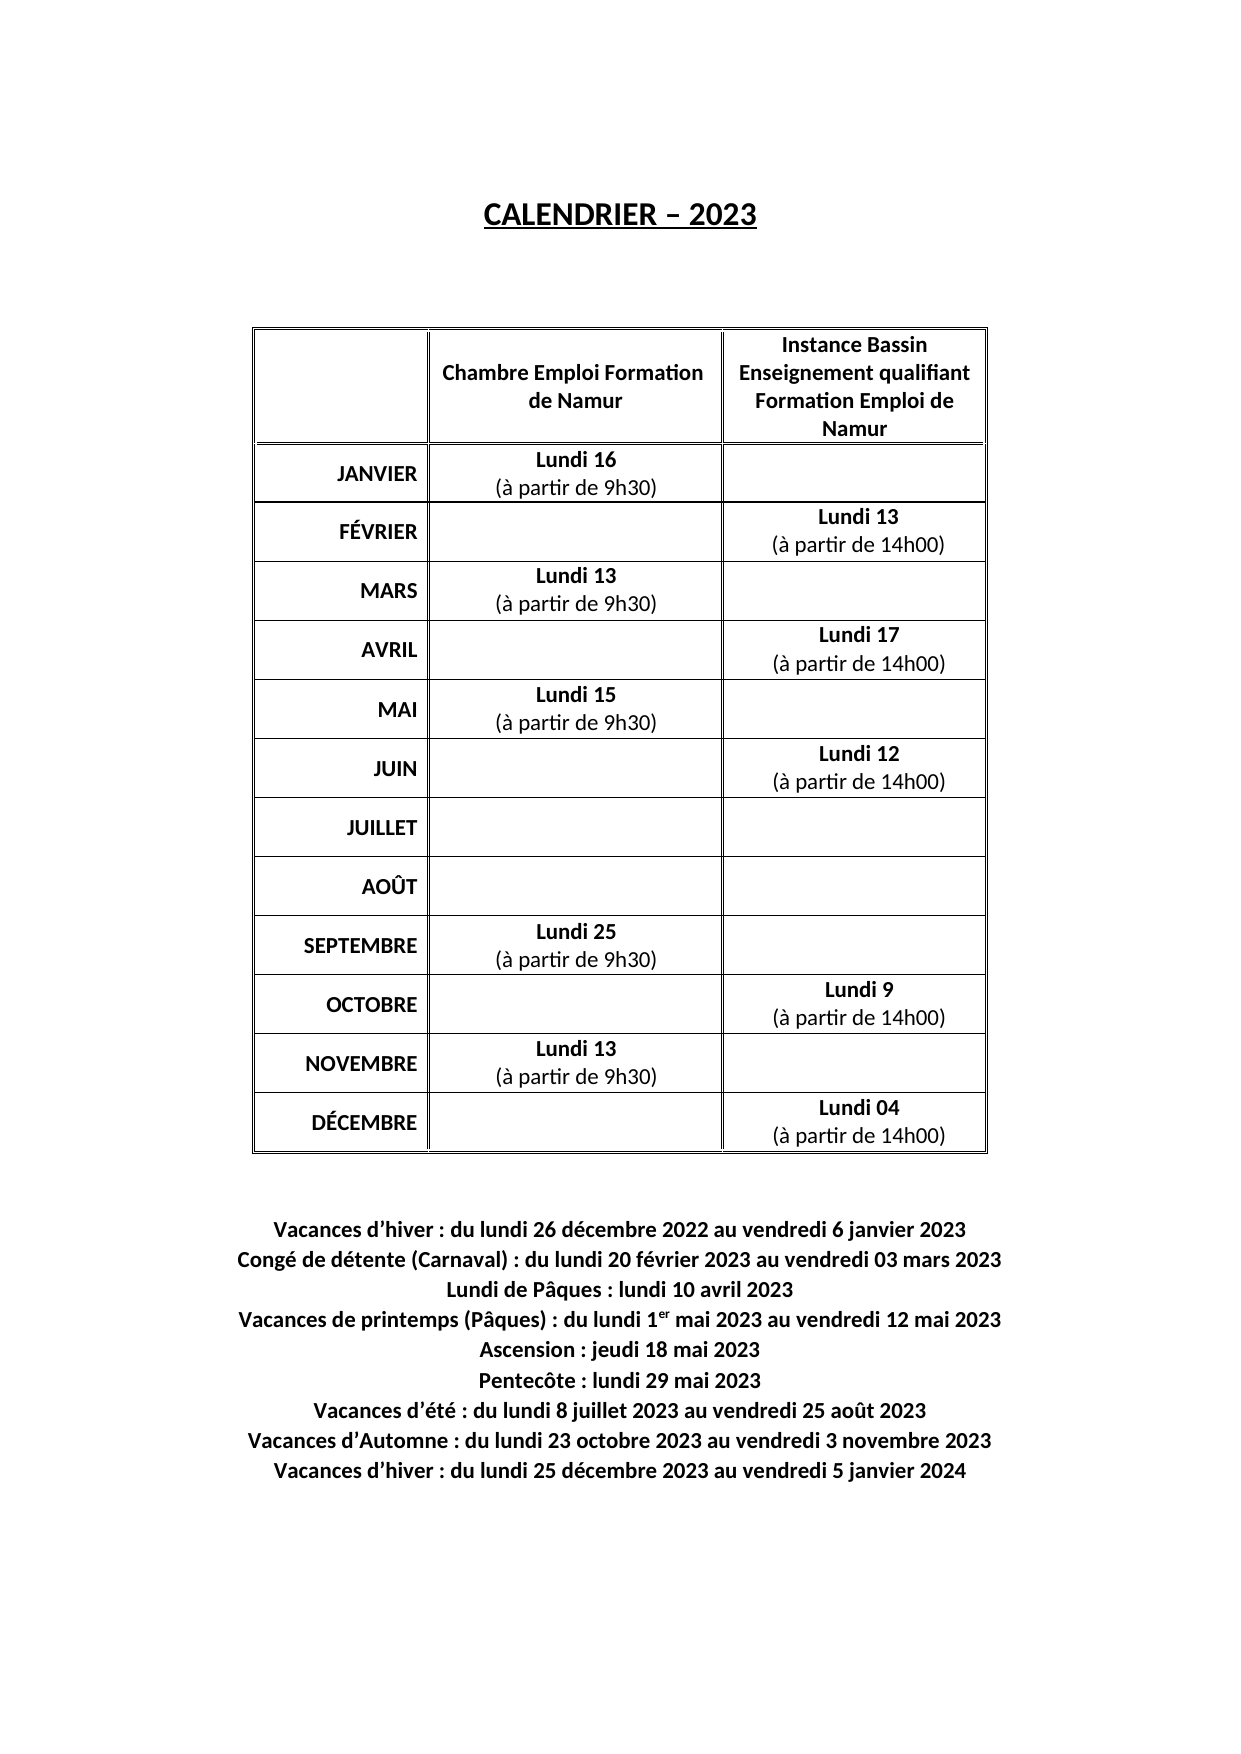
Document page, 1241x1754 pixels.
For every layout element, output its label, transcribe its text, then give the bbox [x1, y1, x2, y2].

text CALENDRIER – 2023 [89, 192, 1152, 233]
table_cell [724, 857, 985, 915]
table_header [255, 330, 428, 442]
table_cell [724, 916, 985, 974]
table_header Chambre Emploi Formation de Namur [429, 330, 722, 442]
table_cell [430, 975, 721, 1033]
table_cell SEPTEMBRE [255, 916, 427, 974]
table_cell Lundi 9 (à partir de 14h00) [724, 975, 985, 1033]
table_cell [724, 1034, 985, 1092]
table_cell Lundi 15 (à partir de 9h30) [430, 680, 721, 738]
table_cell Lundi 13 (à partir de 9h30) [430, 562, 721, 619]
table_cell AVRIL [255, 621, 427, 679]
table_cell [430, 798, 721, 856]
table_cell Lundi 25 (à partir de 9h30) [430, 916, 721, 974]
text Vacances d’été : du lundi 8 juillet 2023 au vendredi 25 août 2023 [88, 1396, 1152, 1424]
table_cell Lundi 13 (à partir de 9h30) [430, 1034, 721, 1092]
text Vacances d’hiver : du lundi 25 décembre 2023 au vendredi 5 janvier 2024 [89, 1456, 1152, 1484]
table_cell [430, 739, 721, 797]
table_cell [429, 1093, 722, 1151]
table_cell OCTOBRE [255, 975, 427, 1033]
text Lundi de Pâques : lundi 10 avril 2023 [88, 1275, 1152, 1303]
table_cell FÉVRIER [255, 503, 427, 561]
text Pentecôte : lundi 29 mai 2023 [88, 1366, 1152, 1394]
table_cell AOÛT [255, 857, 427, 915]
table_cell [430, 621, 721, 679]
table_cell NOVEMBRE [255, 1034, 427, 1092]
table_cell JUILLET [255, 798, 427, 856]
table_cell MARS [255, 562, 427, 619]
text Ascension : jeudi 18 mai 2023 [88, 1336, 1152, 1363]
table_cell DÉCEMBRE [255, 1093, 428, 1151]
table_cell [430, 857, 721, 915]
table_cell MAI [255, 680, 427, 738]
table_header Instance Bassin Enseignement qualifiant Formation Emploi de Namur [723, 330, 985, 442]
text Vacances d’Automne : du lundi 23 octobre 2023 au vendredi 3 novembre 2023 [88, 1426, 1152, 1454]
text Vacances d’hiver : du lundi 26 décembre 2022 au vendredi 6 janvier 2023 [88, 1215, 1152, 1243]
table_cell [724, 798, 985, 856]
table_cell JANVIER [254, 442, 428, 501]
table_cell [724, 680, 985, 738]
table_cell Lundi 16 (à partir de 9h30) [430, 445, 721, 501]
text Congé de détente (Carnaval) : du lundi 20 février 2023 au vendredi 03 mars 2023 [88, 1245, 1152, 1273]
table_cell [723, 442, 987, 501]
table_cell [724, 562, 985, 619]
table_cell [430, 503, 721, 561]
table_cell JUIN [255, 739, 427, 797]
table_cell Lundi 13 (à partir de 14h00) [724, 503, 985, 561]
table_cell Lundi 04 (à partir de 14h00) [723, 1093, 985, 1151]
table_cell Lundi 12 (à partir de 14h00) [724, 739, 985, 797]
text Vacances de printemps (Pâques) : du lundi 1er mai 2023 au vendredi 12 mai 2023 [88, 1305, 1152, 1333]
table_cell Lundi 17 (à partir de 14h00) [724, 621, 985, 679]
